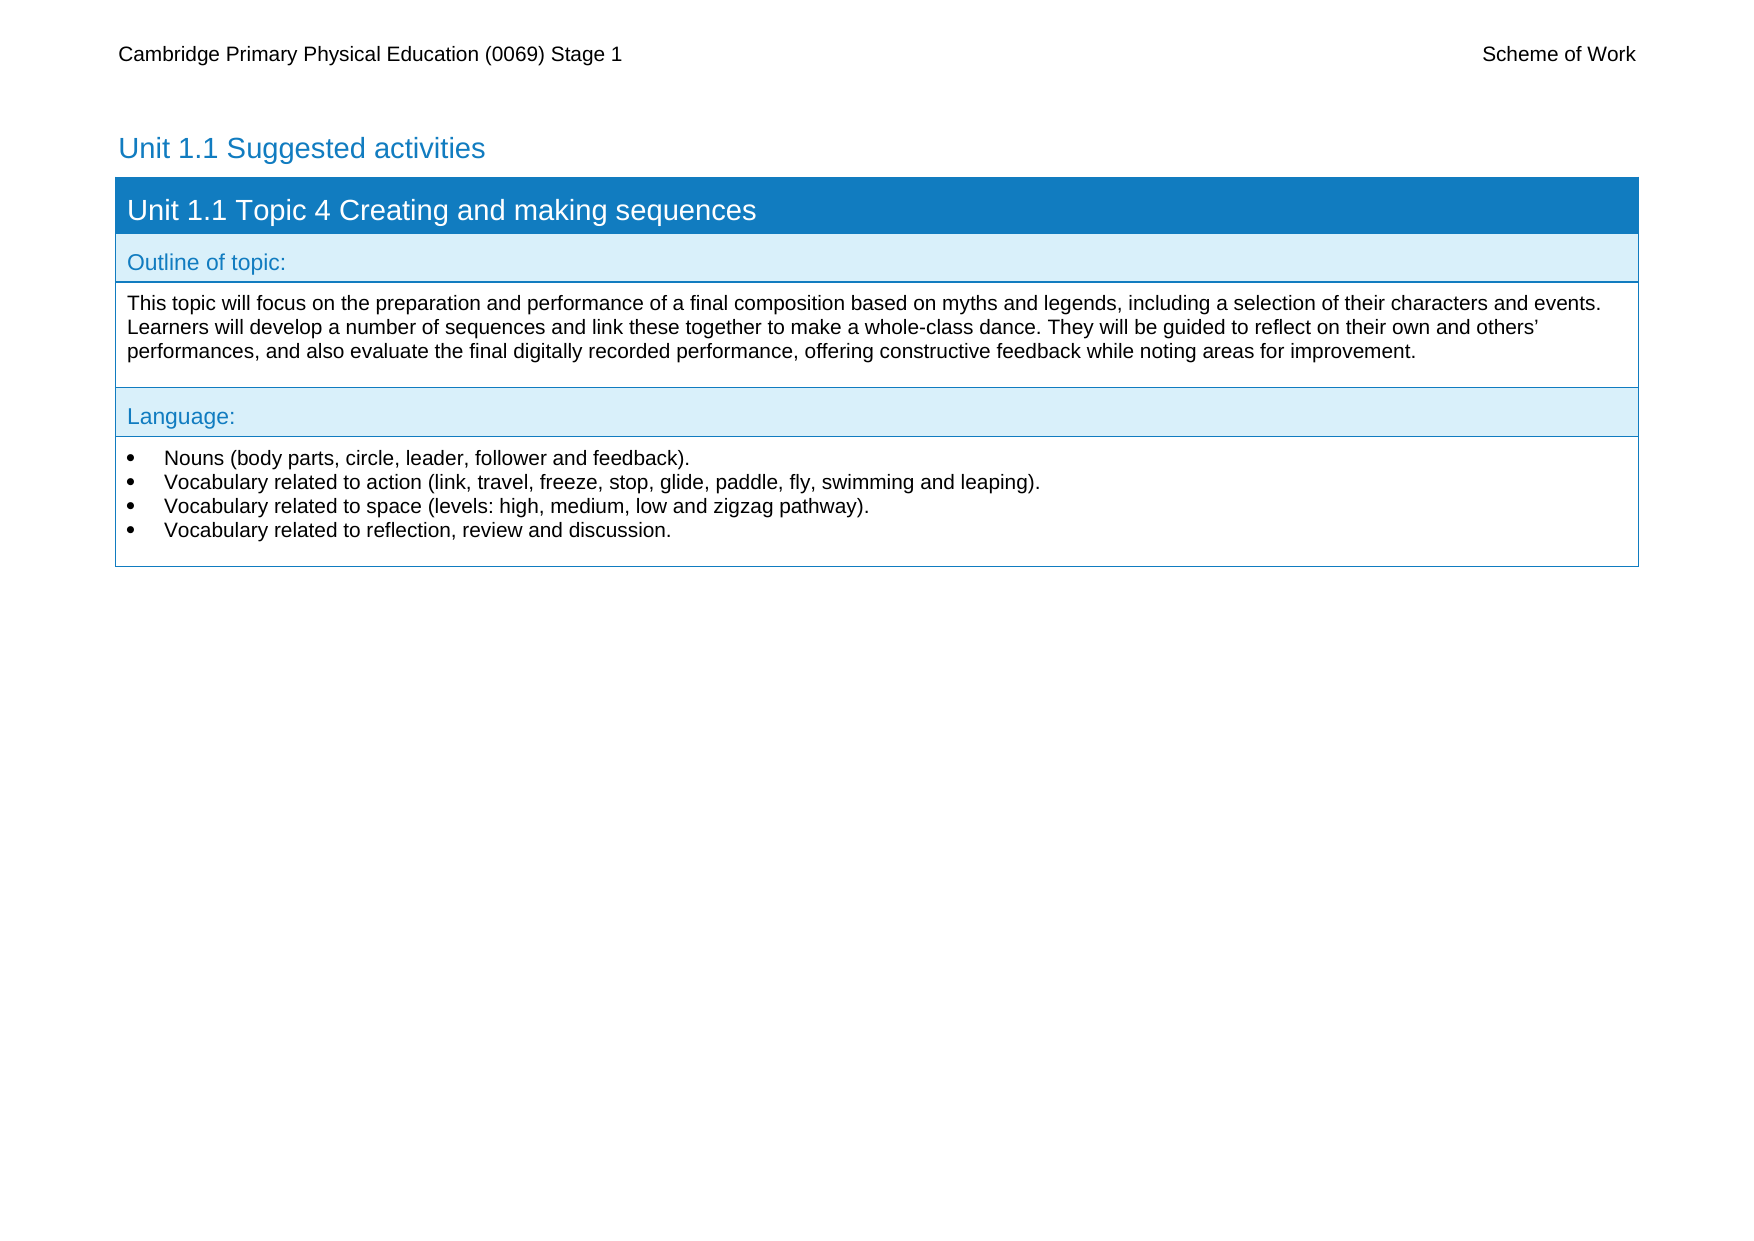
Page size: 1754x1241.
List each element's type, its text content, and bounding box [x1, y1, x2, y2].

table_cell Nouns (body parts, circle, leader, follower and feedback). Vocabulary related to action (link, travel, freeze, stop, glide, paddle, fly, swimming and leaping). Vocabulary related to space (levels: high, medium, low and zigzag pathway). Vocabulary related to reflection, review and discussion. [116, 437, 1638, 566]
text Unit 1.1 Suggested activities [118, 131, 1636, 164]
table_cell Outline of topic: [116, 234, 1638, 281]
table_header Unit 1.1 Topic 4 Creating and making sequences [116, 178, 1638, 233]
table_cell Language: [116, 388, 1638, 436]
table_cell This topic will focus on the preparation and performance of a final composition based on myths and legends, including a selection of their characters and events. Learners will develop a number of sequences and link these together to make a whole-class dance. They will be guided to reflect on their own and others’ performances, and also evaluate the final digitally recorded performance, offering constructive feedback while noting areas for improvement. [116, 283, 1638, 387]
